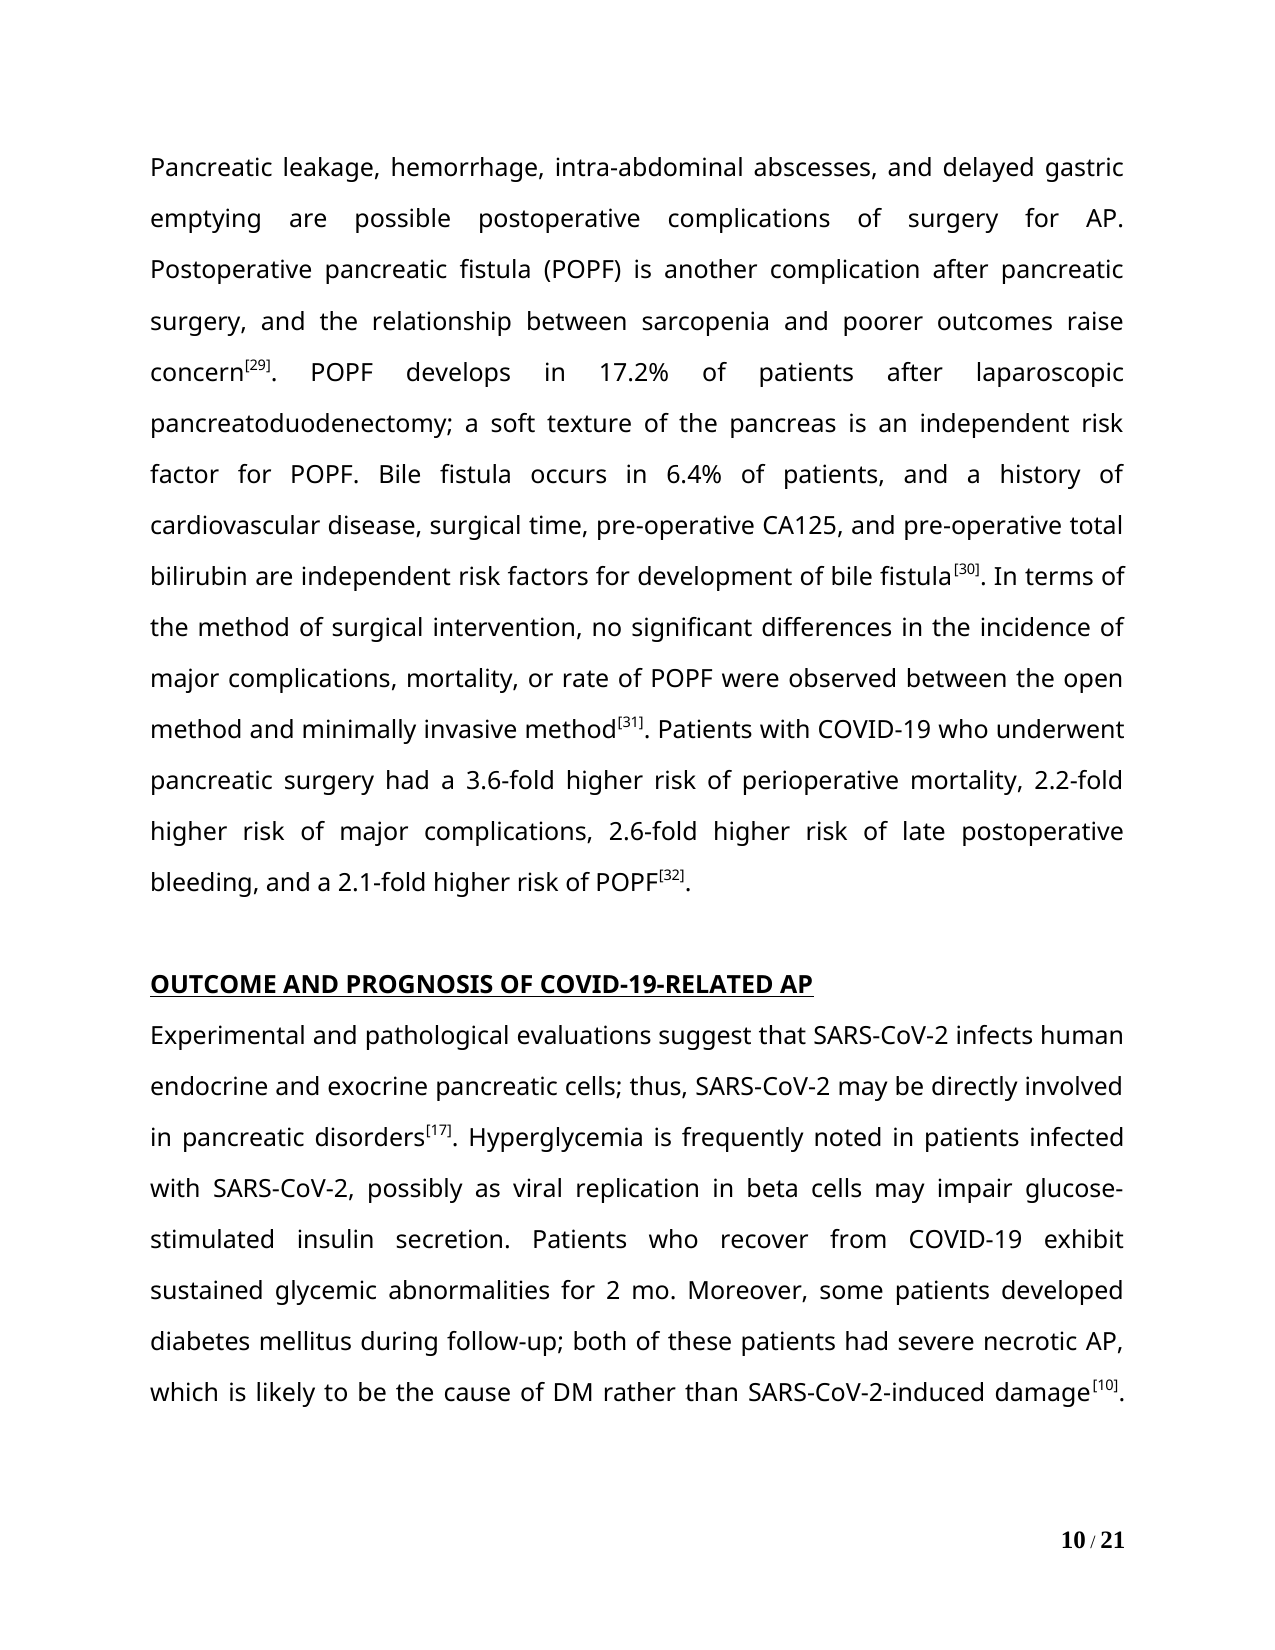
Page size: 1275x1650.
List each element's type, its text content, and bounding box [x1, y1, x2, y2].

text Pancreatic leakage, hemorrhage, intra-abdominal abscesses, and delayed gastric emptying are possible postoperative complications of surgery for AP. Postoperative pancreatic fistula (POPF) is another complication after pancreatic surgery, and the relationship between sarcopenia and poorer outcomes raise concern[29]. POPF develops in 17.2% of patients after laparoscopic pancreatoduodenectomy; a soft texture of the pancreas is an independent risk factor for POPF. Bile fistula occurs in 6.4% of patients, and a history of cardiovascular disease, surgical time, pre-operative CA125, and pre-operative total bilirubin are independent risk factors for development of bile fistula[30]. In terms of the method of surgical intervention, no significant differences in the incidence of major complications, mortality, or rate of POPF were observed between the open method and minimally invasive method[31]. Patients with COVID-19 who underwent pancreatic surgery had a 3.6-fold higher risk of perioperative mortality, 2.2-fold higher risk of major complications, 2.6-fold higher risk of late postoperative bleeding, and a 2.1-fold higher risk of POPF[32]. [150, 150, 1125, 899]
text Outcome and Prognosis of COVID-19-Related AP [150, 967, 1125, 1001]
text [150, 1018, 1125, 1409]
